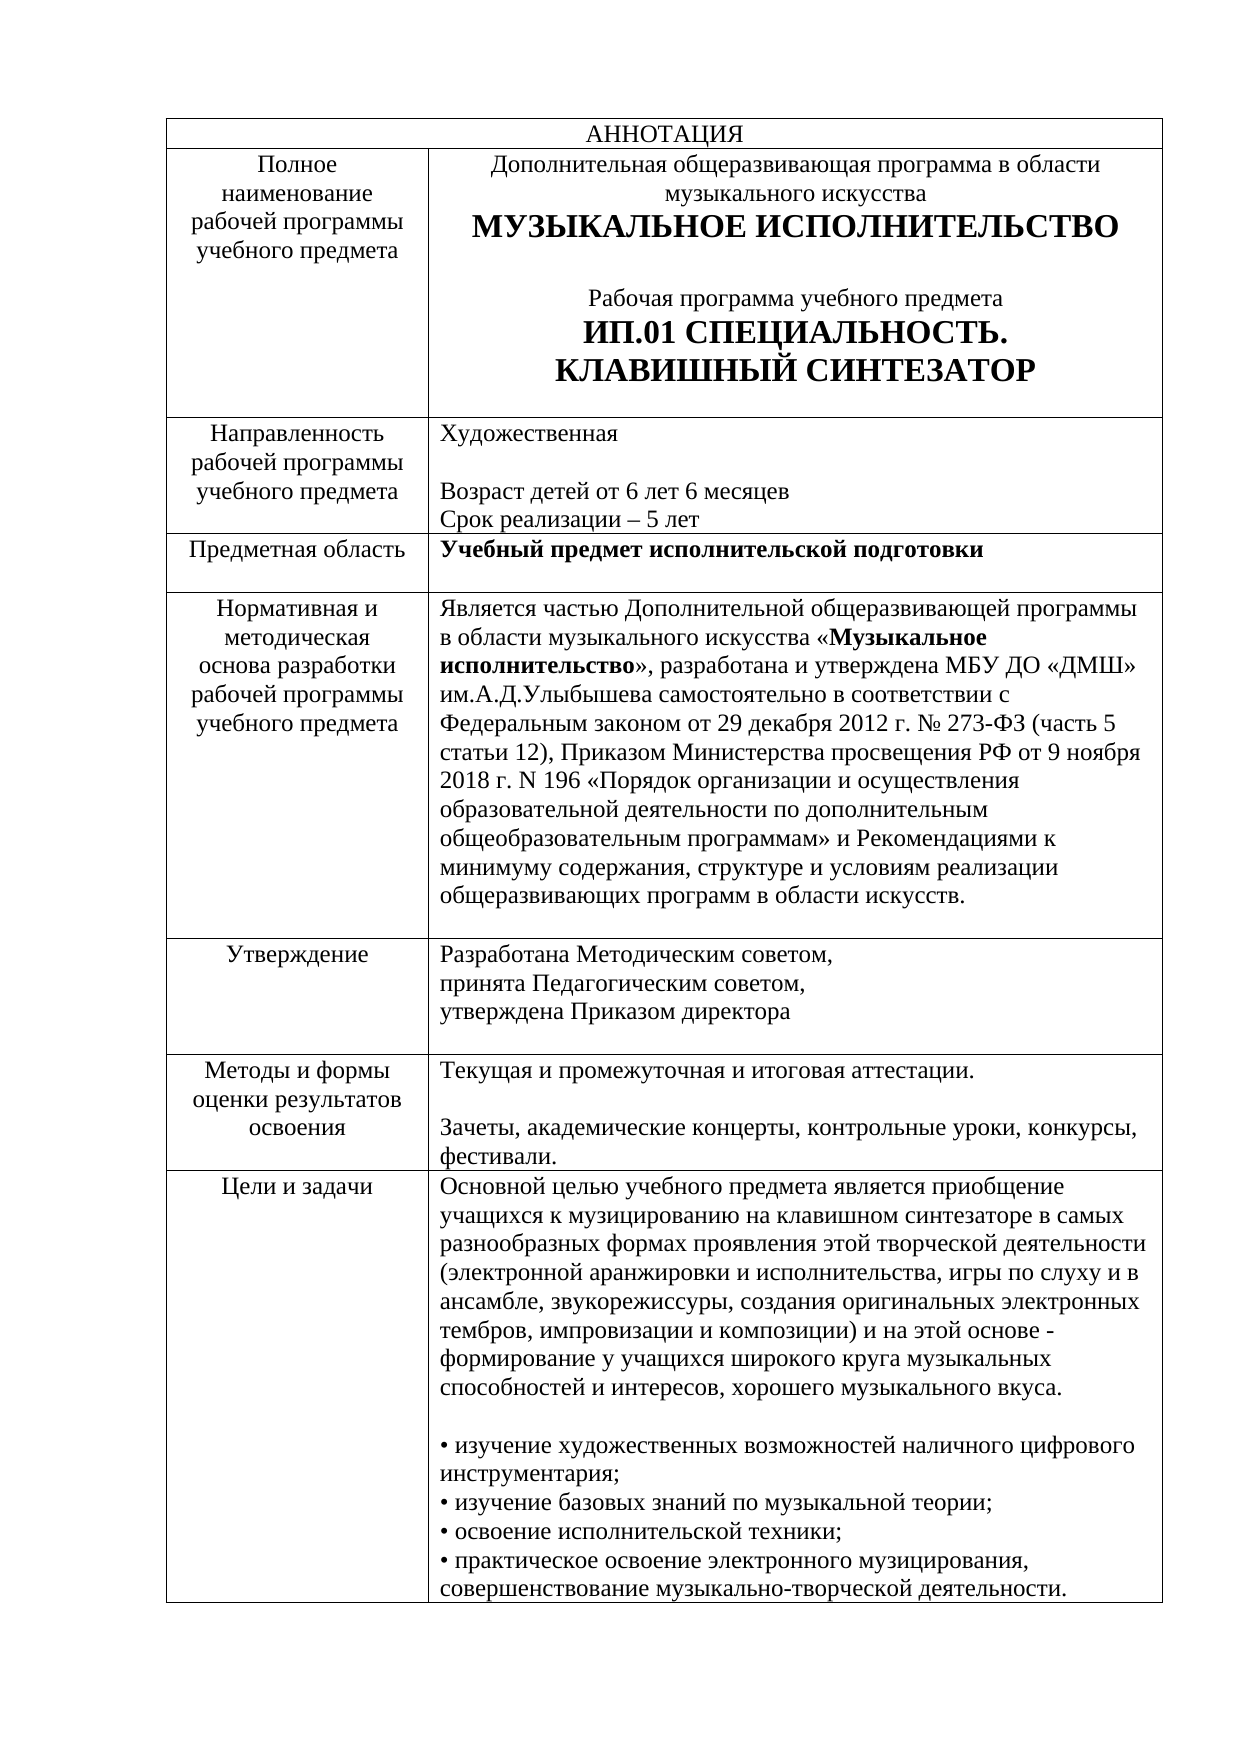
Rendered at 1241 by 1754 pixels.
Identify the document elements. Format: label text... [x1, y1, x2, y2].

table_cell Утверждение [167, 939, 428, 1054]
table_cell Полное наименование рабочей программы учебного предмета [167, 149, 428, 417]
table_cell Разработана Методическим советом, принята Педагогическим советом, утверждена Приказом директора [429, 939, 1162, 1054]
table_cell Методы и формы оценки результатов освоения [167, 1055, 428, 1170]
table_cell Художественная Возраст детей от 6 лет 6 месяцев Срок реализации – 5 лет [429, 418, 1162, 533]
table_cell Направленность рабочей программы учебного предмета [167, 418, 428, 533]
table_cell Текущая и промежуточная и итоговая аттестации. Зачеты, академические концерты, контрольные уроки, конкурсы, фестивали. [429, 1055, 1162, 1170]
table_cell Дополнительная общеразвивающая программа в области музыкального искусства МУЗЫКАЛЬНОЕ ИСПОЛНИТЕЛЬСТВО Рабочая программа учебного предмета ИП.01 СПЕЦИАЛЬНОСТЬ. КЛАВИШНЫЙ СИНТЕЗАТОР [429, 149, 1162, 417]
table_cell Цели и задачи [167, 1171, 428, 1602]
table_cell Нормативная и методическая основа разработки рабочей программы учебного предмета [167, 593, 428, 938]
table_cell Учебный предмет исполнительской подготовки [429, 534, 1162, 592]
table_cell Предметная область [167, 534, 428, 592]
table_cell Основной целью учебного предмета является приобщение учащихся к музицированию на клавишном синтезаторе в самых разнообразных формах проявления этой творческой деятельности (электронной аранжировки и исполнительства, игры по слуху и в ансамбле, звукорежиссуры, создания оригинальных электронных тембров, импровизации и композиции) и на этой основе - формирование у учащихся широкого круга музыкальных способностей и интересов, хорошего музыкального вкуса. • изучение художественных возможностей наличного цифрового инструментария; • изучение базовых знаний по музыкальной теории; • освоение исполнительской техники; • практическое освоение электронного музицирования, совершенствование музыкально-творческой деятельности. [429, 1171, 1162, 1602]
table_cell Является частью Дополнительной общеразвивающей программы в области музыкального искусства «Музыкальное исполнительство», разработана и утверждена МБУ ДО «ДМШ» им.А.Д.Улыбышева самостоятельно в соответствии с Федеральным законом от 29 декабря 2012 г. № 273-ФЗ (часть 5 статьи 12), Приказом Министерства просвещения РФ от 9 ноября 2018 г. N 196 «Порядок организации и осуществления образовательной деятельности по дополнительным общеобразовательным программам» и Рекомендациями к минимуму содержания, структуре и условиям реализации общеразвивающих программ в области искусств. [429, 593, 1162, 938]
table_header АННОТАЦИЯ [167, 119, 1162, 148]
